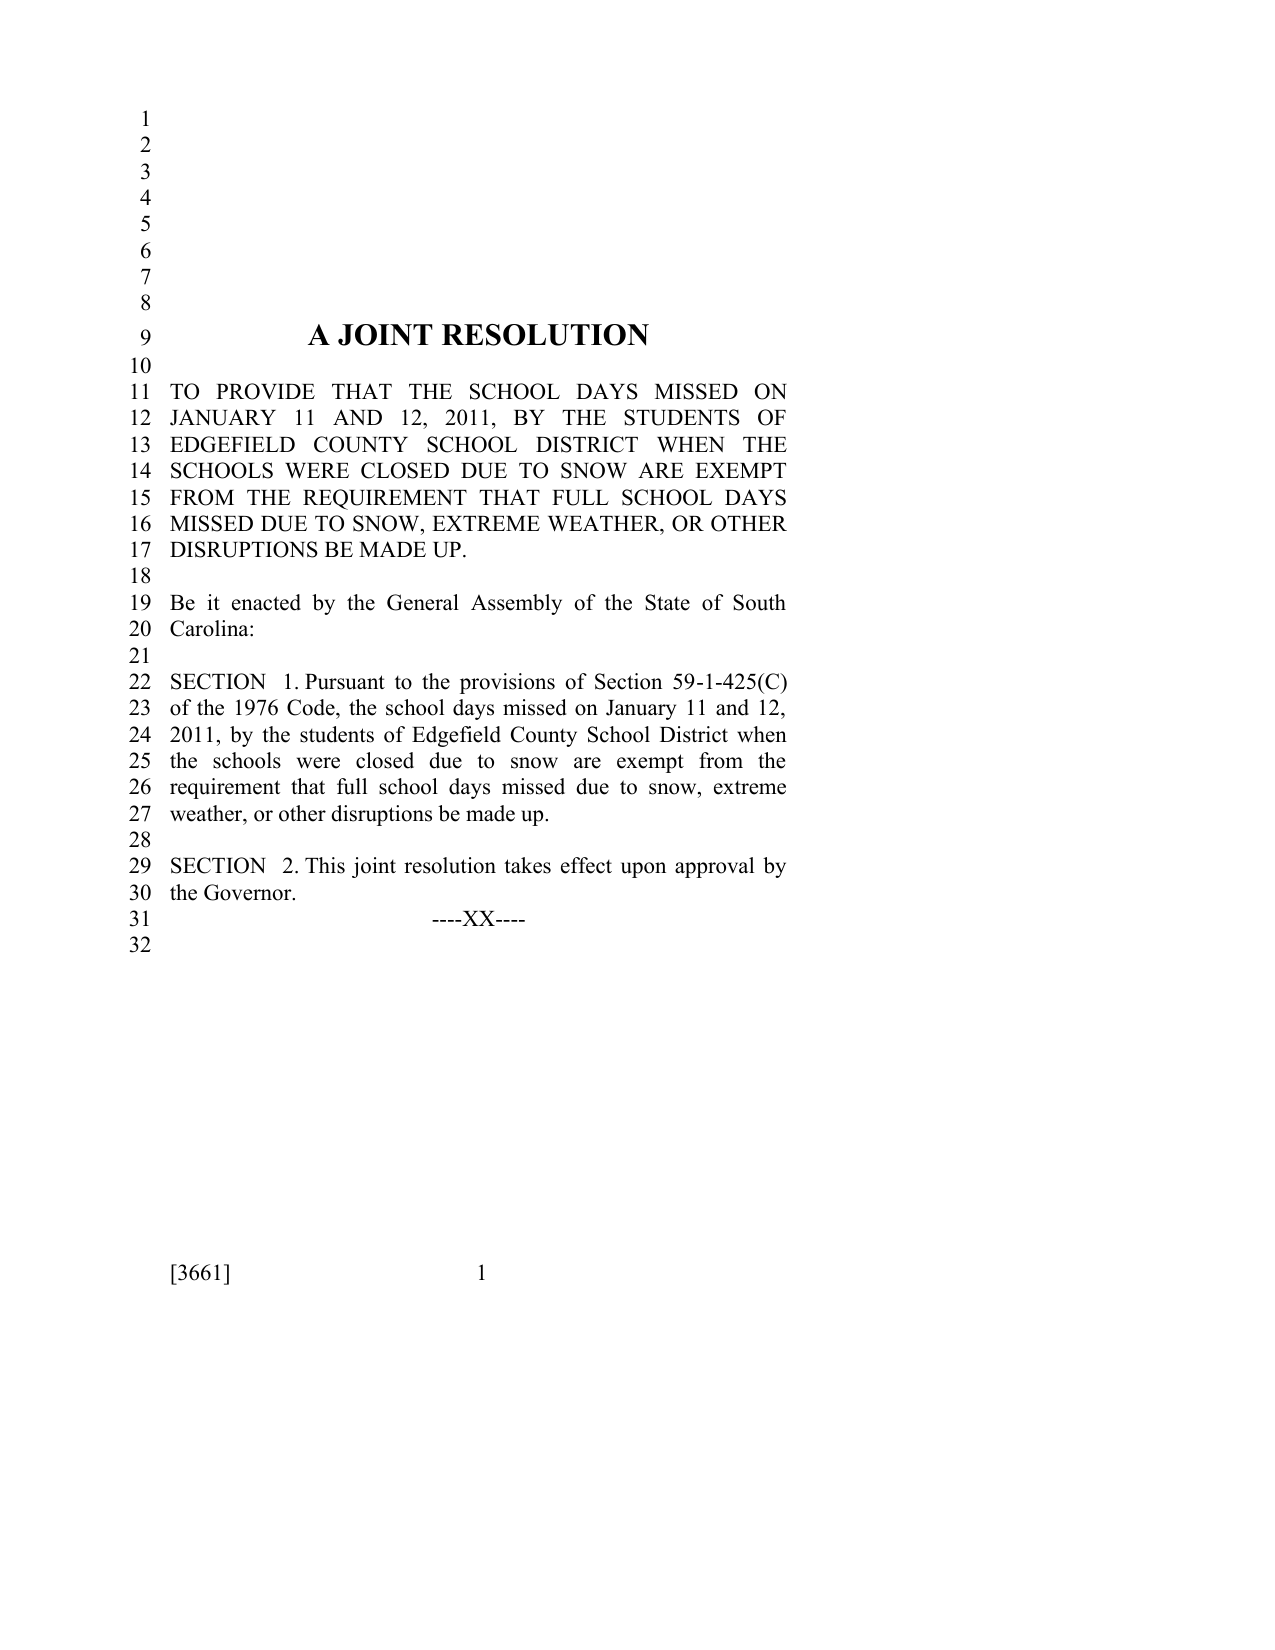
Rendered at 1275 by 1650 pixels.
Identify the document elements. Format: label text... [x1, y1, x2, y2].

text SECTION 1. Pursuant to the provisions of Section 59-1-425(C) of the 1976 Code, the school days missed on January 11 and 12, 2011, by the students of Edgefield County School District when the schools were closed due to snow are exempt from the requirement that full school days missed due to snow, extreme weather, or other disruptions be made up. [169, 668, 787, 826]
text SECTION 2. This joint resolution takes effect upon approval by the Governor. [169, 852, 787, 905]
text TO PROVIDE THAT THE SCHOOL DAYS MISSED ON JANUARY 11 AND 12, 2011, BY THE STUDENTS OF EDGEFIELD COUNTY SCHOOL DISTRICT WHEN THE SCHOOLS WERE CLOSED DUE TO SNOW ARE EXEMPT FROM THE REQUIREMENT THAT FULL SCHOOL DAYS MISSED DUE TO SNOW, EXTREME WEATHER, OR OTHER DISRUPTIONS BE MADE UP. [169, 378, 787, 563]
text Be it enacted by the General Assembly of the State of South Carolina: [169, 589, 787, 642]
text A JOINT RESOLUTION [169, 316, 787, 352]
text ----XX---- [169, 905, 787, 932]
